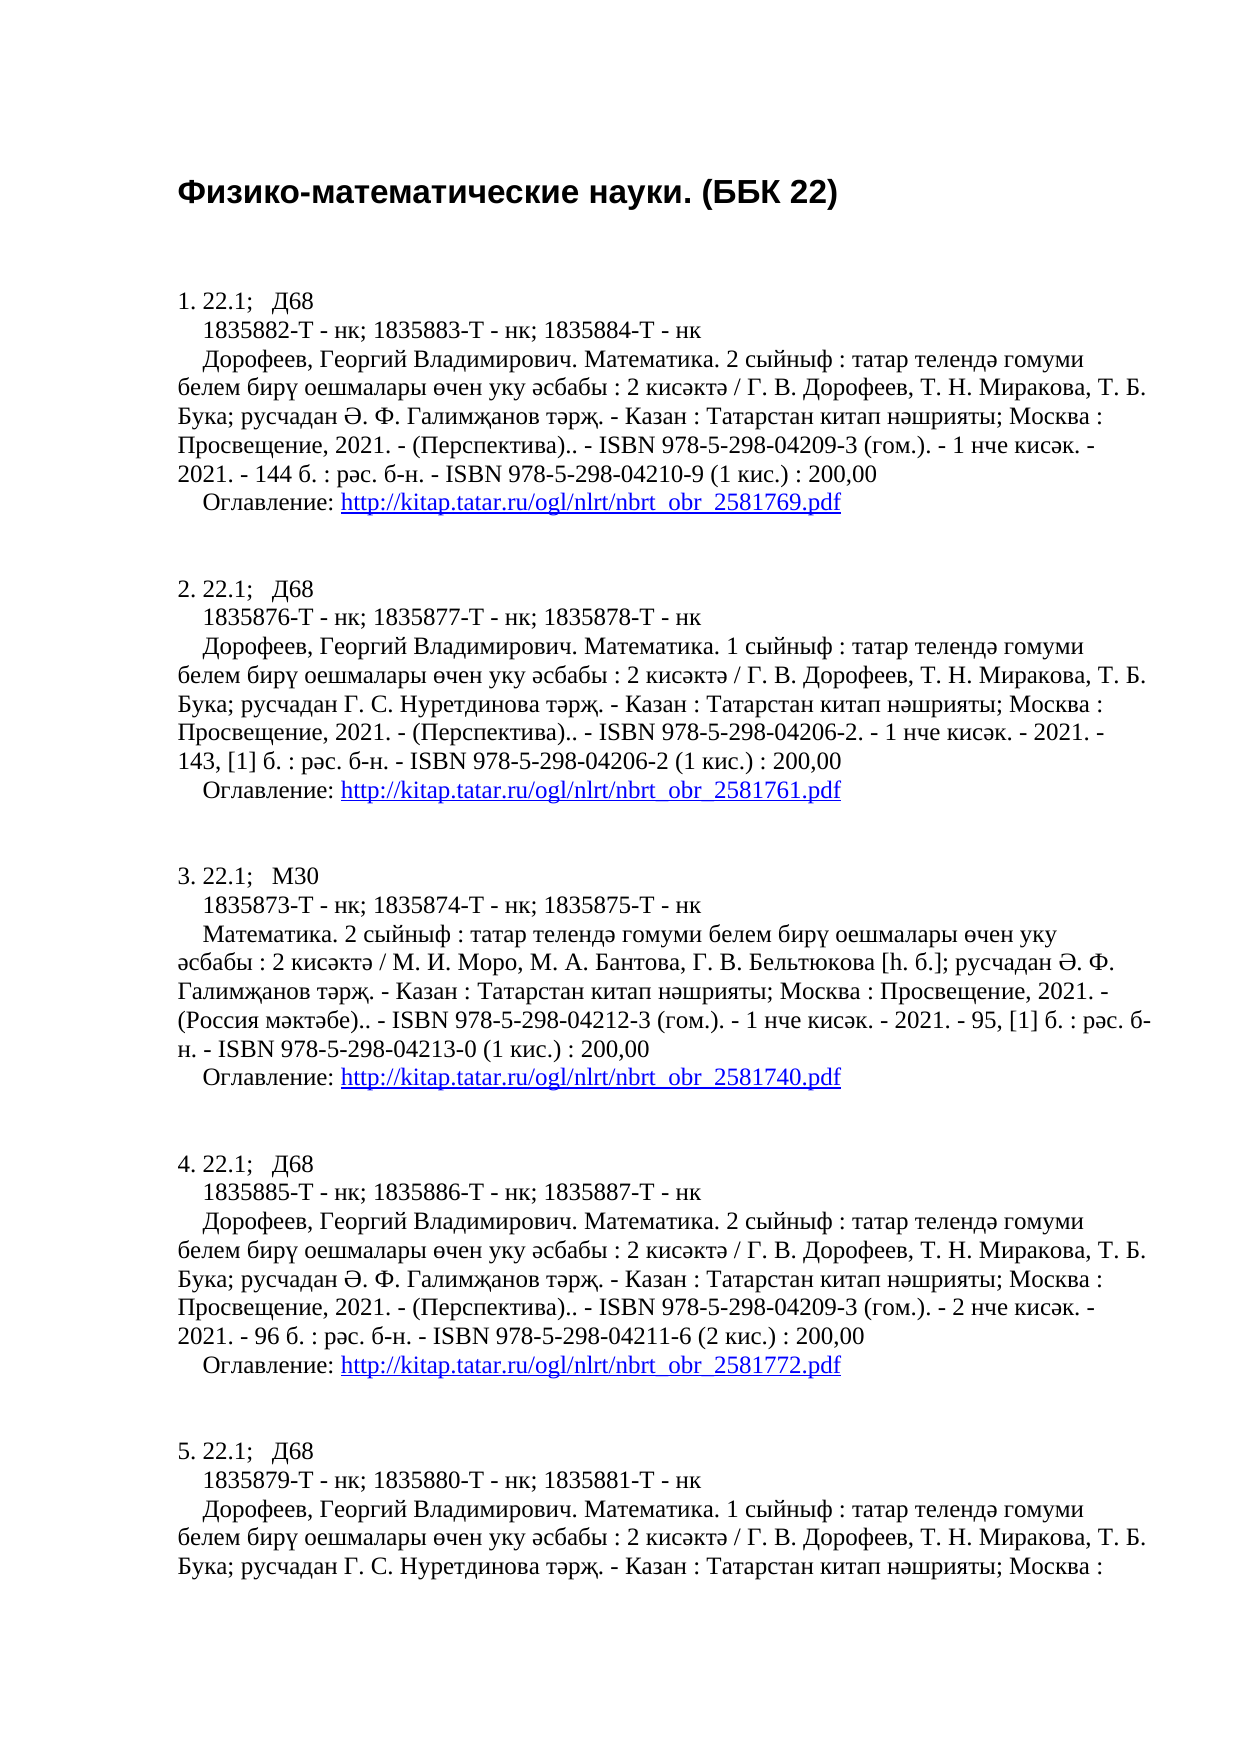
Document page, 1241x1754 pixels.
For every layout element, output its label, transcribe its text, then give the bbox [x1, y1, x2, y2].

text 1835873-Т - нк; 1835874-Т - нк; 1835875-Т - нк [177, 890, 1152, 919]
text 3. 22.1; М30 [177, 861, 1152, 890]
text Оглавление: http://kitap.tatar.ru/ogl/nlrt/nbrt_obr_2581769.pdf [177, 487, 1152, 516]
text 2. 22.1; Д68 [177, 574, 1152, 602]
text 1835882-Т - нк; 1835883-Т - нк; 1835884-Т - нк [177, 315, 1152, 344]
text 4. 22.1; Д68 [177, 1149, 1152, 1177]
text Дорофеев, Георгий Владимирович. Математика. 2 сыйныф : татар телендә гомуми белем бирү оешмалары өчен уку әсбабы : 2 кисәктә / Г. В. Дорофеев, Т. Н. Миракова, Т. Б. Бука; русчадан Ә. Ф. Галимҗанов тәрҗ. - Казан : Татарстан китап нәшрияты; Москва : Просвещение, 2021. - (Перспектива).. - ISBN 978-5-298-04209-3 (гом.). - 2 нче кисәк. - 2021. - 96 б. : рәс. б-н. - ISBN 978-5-298-04211-6 (2 кис.) : 200,00 [177, 1206, 1152, 1350]
text 1835879-Т - нк; 1835880-Т - нк; 1835881-Т - нк [177, 1465, 1152, 1494]
text Дорофеев, Георгий Владимирович. Математика. 2 сыйныф : татар телендә гомуми белем бирү оешмалары өчен уку әсбабы : 2 кисәктә / Г. В. Дорофеев, Т. Н. Миракова, Т. Б. Бука; русчадан Ә. Ф. Галимҗанов тәрҗ. - Казан : Татарстан китап нәшрияты; Москва : Просвещение, 2021. - (Перспектива).. - ISBN 978-5-298-04209-3 (гом.). - 1 нче кисәк. - 2021. - 144 б. : рәс. б-н. - ISBN 978-5-298-04210-9 (1 кис.) : 200,00 [177, 344, 1152, 487]
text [177, 1494, 1152, 1580]
text Оглавление: http://kitap.tatar.ru/ogl/nlrt/nbrt_obr_2581772.pdf [177, 1350, 1152, 1379]
text Оглавление: http://kitap.tatar.ru/ogl/nlrt/nbrt_obr_2581761.pdf [177, 775, 1152, 804]
text Математика. 2 сыйныф : татар телендә гомуми белем бирү оешмалары өчен уку әсбабы : 2 кисәктә / М. И. Моро, М. А. Бантова, Г. В. Бельтюкова [һ. б.]; русчадан Ә. Ф. Галимҗанов тәрҗ. - Казан : Татарстан китап нәшрияты; Москва : Просвещение, 2021. - (Россия мәктәбе).. - ISBN 978-5-298-04212-3 (гом.). - 1 нче кисәк. - 2021. - 95, [1] б. : рәс. б-н. - ISBN 978-5-298-04213-0 (1 кис.) : 200,00 [177, 919, 1152, 1062]
subtitle Физико-математические науки. (ББК 22) [177, 172, 1152, 210]
text Оглавление: http://kitap.tatar.ru/ogl/nlrt/nbrt_obr_2581740.pdf [177, 1062, 1152, 1091]
text Дорофеев, Георгий Владимирович. Математика. 1 сыйныф : татар телендә гомуми белем бирү оешмалары өчен уку әсбабы : 2 кисәктә / Г. В. Дорофеев, Т. Н. Миракова, Т. Б. Бука; русчадан Г. С. Нуретдинова тәрҗ. - Казан : Татарстан китап нәшрияты; Москва : Просвещение, 2021. - (Перспектива).. - ISBN 978-5-298-04206-2. - 1 нче кисәк. - 2021. - 143, [1] б. : рәс. б-н. - ISBN 978-5-298-04206-2 (1 кис.) : 200,00 [177, 631, 1152, 775]
text 1835885-Т - нк; 1835886-Т - нк; 1835887-Т - нк [177, 1177, 1152, 1206]
text 1. 22.1; Д68 [177, 286, 1152, 315]
text 5. 22.1; Д68 [177, 1436, 1152, 1465]
text 1835876-Т - нк; 1835877-Т - нк; 1835878-Т - нк [177, 602, 1152, 631]
